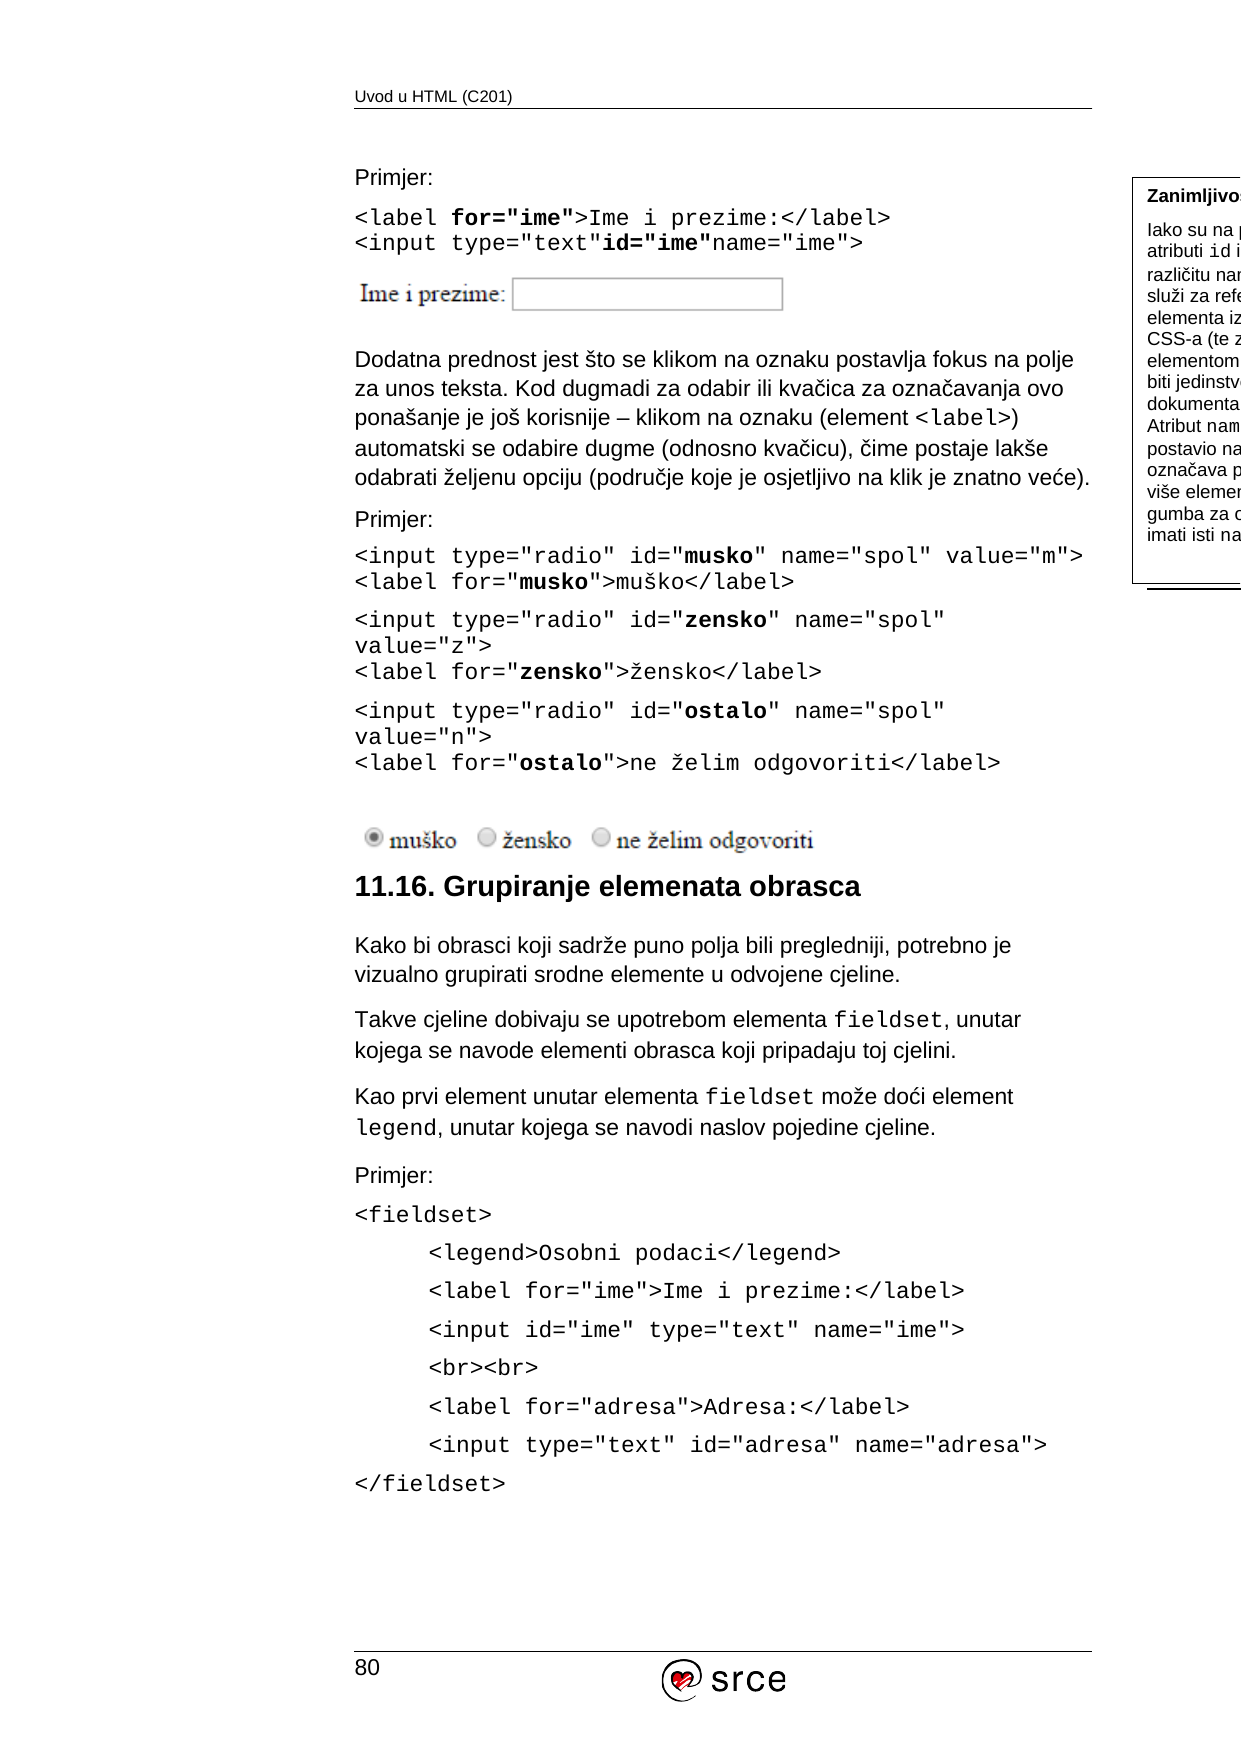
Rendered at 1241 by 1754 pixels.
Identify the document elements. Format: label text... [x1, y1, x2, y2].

text <input type="radio" id="zensko" name="spol" value="z"> <label for="zensko">žensko</label> [354, 609, 1092, 687]
text <br><br> [354, 1357, 1092, 1383]
text Takve cjeline dobivaju se upotrebom elementa fieldset, unutar kojega se navode elementi obrasca koji pripadaju toj cjelini. [354, 1006, 1092, 1063]
text Dodatna prednost jest što se klikom na oznaku postavlja fokus na polje za unos teksta. Kod dugmadi za odabir ili kvačica za označavanja ovo ponašanje je još korisnije – klikom na oznaku (element <label>) automatski se odabire dugme (odnosno kvačicu), čime postaje lakše odabrati željenu opciju (područje koje je osjetljivo na klik je znatno veće). [354, 346, 1092, 490]
text Primjer: [354, 506, 1092, 532]
text <label for="ime">Ime i prezime:</label> [354, 1280, 1092, 1306]
text <label for="ime">Ime i prezime:</label> <input type="text"id="ime"name="ime"> [354, 206, 1092, 258]
text <input type="radio" id="musko" name="spol" value="m"> <label for="musko">muško</label> [354, 544, 1092, 596]
text Kao prvi element unutar elementa fieldset može doći element legend, unutar kojega se navodi naslov pojedine cjeline. [354, 1083, 1092, 1142]
text Kako bi obrasci koji sadrže puno polja bili pregledniji, potrebno je vizualno grupirati srodne elemente u odvojene cjeline. [354, 932, 1092, 987]
text Primjer: [354, 1162, 1092, 1188]
text <label for="adresa">Adresa:</label> [354, 1395, 1092, 1421]
text <input type="radio" id="ostalo" name="spol" value="n"> <label for="ostalo">ne želim odgovoriti</label> [354, 699, 1092, 777]
text <input id="ime" type="text" name="ime"> [354, 1318, 1092, 1344]
text </fieldset> [354, 1472, 1092, 1498]
text <legend>Osobni podaci</legend> [354, 1241, 1092, 1267]
text <fieldset> [354, 1203, 1092, 1229]
text <input type="text" id="adresa" name="adresa"> [354, 1434, 1092, 1459]
picture [354, 270, 795, 330]
picture [661, 1659, 786, 1702]
text Primjer: [354, 164, 1092, 191]
picture [354, 815, 834, 869]
